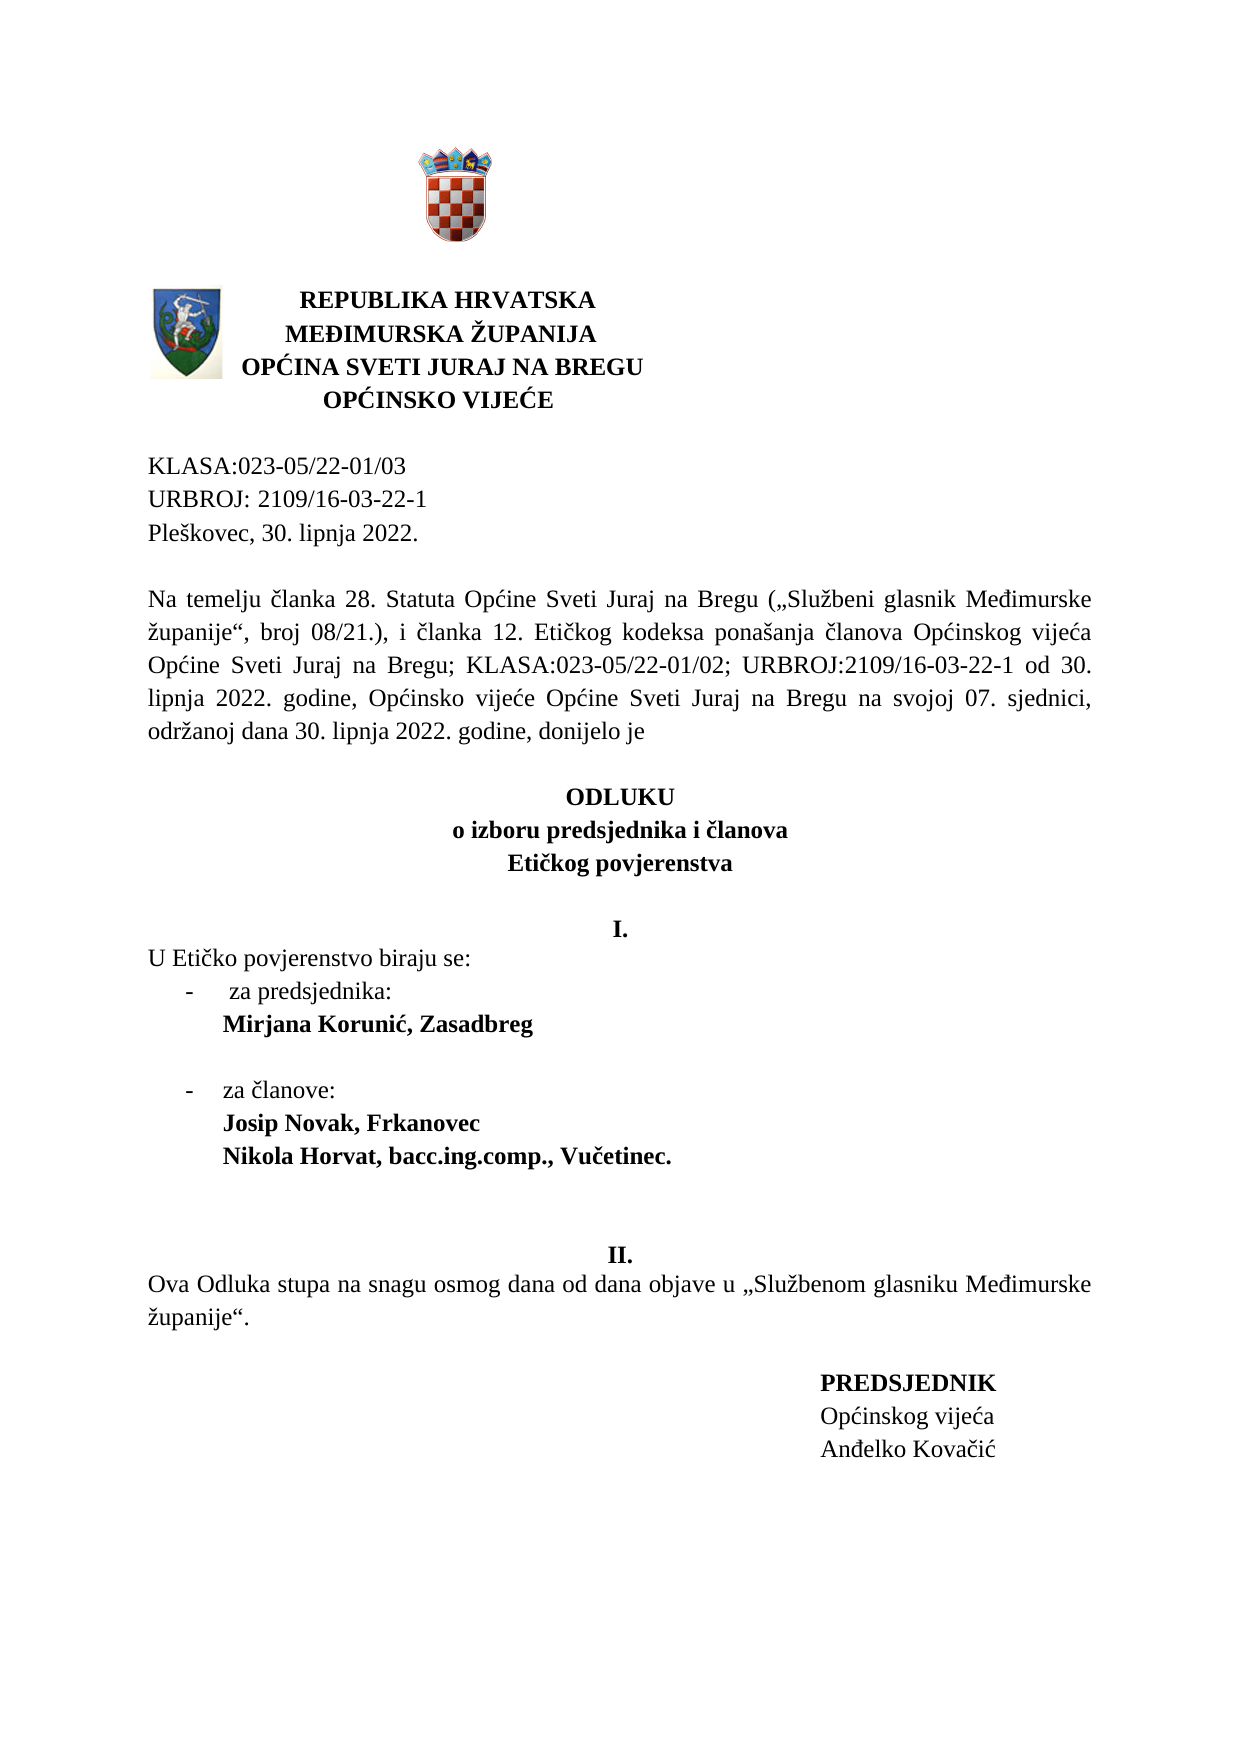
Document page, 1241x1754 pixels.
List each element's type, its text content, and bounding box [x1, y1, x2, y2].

text KLASA:023-05/22-01/03 [148, 451, 1093, 480]
list Nikola Horvat, bacc.ing.comp., Vučetinec. [223, 1141, 1093, 1170]
text Na temelju članka 28. Statuta Općine Sveti Juraj na Bregu („Službeni glasnik Međimurske županije“, broj 08/21.), i članka 12. Etičkog kodeksa ponašanja članova Općinskog vijeća Općine Sveti Juraj na Bregu; KLASA:023-05/22-01/02; URBROJ:2109/16-03-22-1 od 30. lipnja 2022. godine, Općinsko vijeće Općine Sveti Juraj na Bregu na svojoj 07. sjednici, održanoj dana 30. lipnja 2022. godine, donijelo je [148, 584, 1093, 745]
text Etičkog povjerenstva [148, 848, 1093, 877]
list za članove: [185, 1075, 1093, 1104]
text MEĐIMURSKA ŽUPANIJA [223, 319, 1093, 348]
text Anđelko Kovačić [590, 1434, 1093, 1463]
text ODLUKU [148, 782, 1093, 811]
text I. [148, 914, 1093, 943]
text OPĆINSKO VIJEĆE [148, 385, 1093, 414]
text Pleškovec, 30. lipnja 2022. [148, 518, 1093, 547]
text o izboru predsjednika i članova [148, 815, 1093, 844]
text Općinskog vijeća [590, 1401, 1093, 1430]
text II. [148, 1240, 1093, 1269]
text Ova Odluka stupa na snagu osmog dana od dana objave u „Službenom glasniku Međimurske županije“. [148, 1269, 1093, 1331]
text PREDSJEDNIK [590, 1368, 1093, 1397]
text REPUBLIKA HRVATSKA [223, 286, 1093, 314]
list za predsjednika: [185, 976, 1093, 1005]
text URBROJ: 2109/16-03-22-1 [148, 484, 1093, 513]
picture [150, 285, 223, 379]
text U Etičko povjerenstvo biraju se: [148, 943, 1093, 972]
text OPĆINA SVETI JURAJ NA BREGU [148, 352, 1093, 381]
list Mirjana Korunić, Zasadbreg [223, 1009, 1093, 1038]
picture [418, 147, 492, 242]
list Josip Novak, Frkanovec [223, 1108, 1093, 1137]
